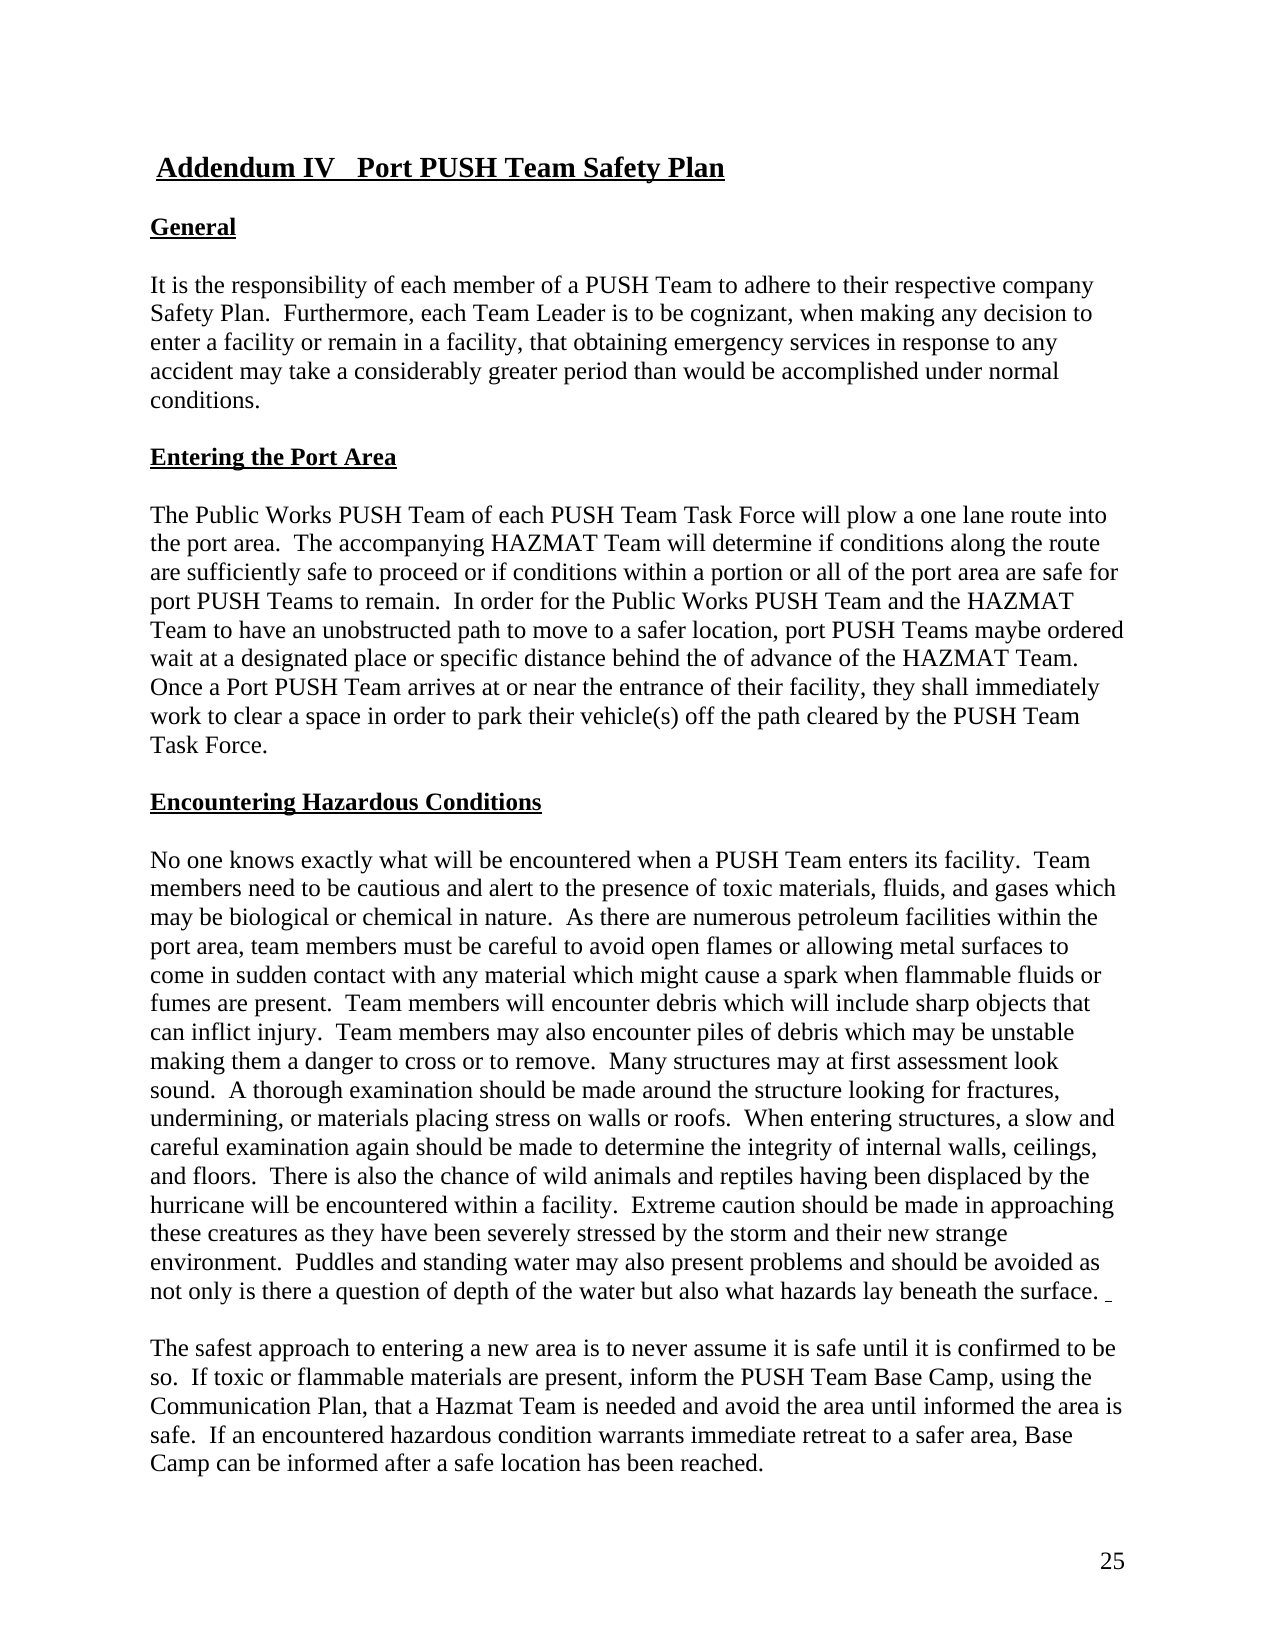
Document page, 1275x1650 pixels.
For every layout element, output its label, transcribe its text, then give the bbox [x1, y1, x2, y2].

text Entering the Port Area [150, 442, 1125, 471]
text The safest approach to entering a new area is to never assume it is safe until it is confirmed to be so. If toxic or flammable materials are present, inform the PUSH Team Base Camp, using the Communication Plan, that a Hazmat Team is needed and avoid the area until informed the area is safe. If an encountered hazardous condition warrants immediate retreat to a safer area, Base Camp can be informed after a safe location has been reached. [150, 1333, 1125, 1477]
text No one knows exactly what will be encountered when a PUSH Team enters its facility. Team members need to be cautious and alert to the presence of toxic materials, fluids, and gases which may be biological or chemical in nature. As there are numerous petroleum facilities within the port area, team members must be careful to avoid open flames or allowing metal surfaces to come in sudden contact with any material which might cause a spark when flammable fluids or fumes are present. Team members will encounter debris which will include sharp objects that can inflict injury. Team members may also encounter piles of debris which may be unstable making them a danger to cross or to remove. Many structures may at first assessment look sound. A thorough examination should be made around the structure looking for fractures, undermining, or materials placing stress on walls or roofs. When entering structures, a slow and careful examination again should be made to determine the integrity of internal walls, ceilings, and floors. There is also the chance of wild animals and reptiles having been displaced by the hurricane will be encountered within a facility. Extreme caution should be made in approaching these creatures as they have been severely stressed by the storm and their new strange environment. Puddles and standing water may also present problems and should be avoided as not only is there a question of depth of the water but also what hazards lay beneath the surface. [150, 845, 1125, 1305]
text It is the responsibility of each member of a PUSH Team to adhere to their respective company Safety Plan. Furthermore, each Team Leader is to be cognizant, when making any decision to enter a facility or remain in a facility, that obtaining emergency services in response to any accident may take a considerably greater period than would be accomplished under normal conditions. [150, 270, 1125, 413]
text General [150, 212, 1125, 241]
text Addendum IV Port PUSH Team Safety Plan [150, 150, 1125, 183]
text The Public Works PUSH Team of each PUSH Team Task Force will plow a one lane route into the port area. The accompanying HAZMAT Team will determine if conditions along the route are sufficiently safe to proceed or if conditions within a portion or all of the port area are safe for port PUSH Teams to remain. In order for the Public Works PUSH Team and the HAZMAT Team to have an unobstructed path to move to a safer location, port PUSH Teams maybe ordered wait at a designated place or specific distance behind the of advance of the HAZMAT Team. Once a Port PUSH Team arrives at or near the entrance of their facility, they shall immediately work to clear a space in order to park their vehicle(s) off the path cleared by the PUSH Team Task Force. [150, 500, 1125, 758]
text Encountering Hazardous Conditions [150, 787, 1125, 816]
